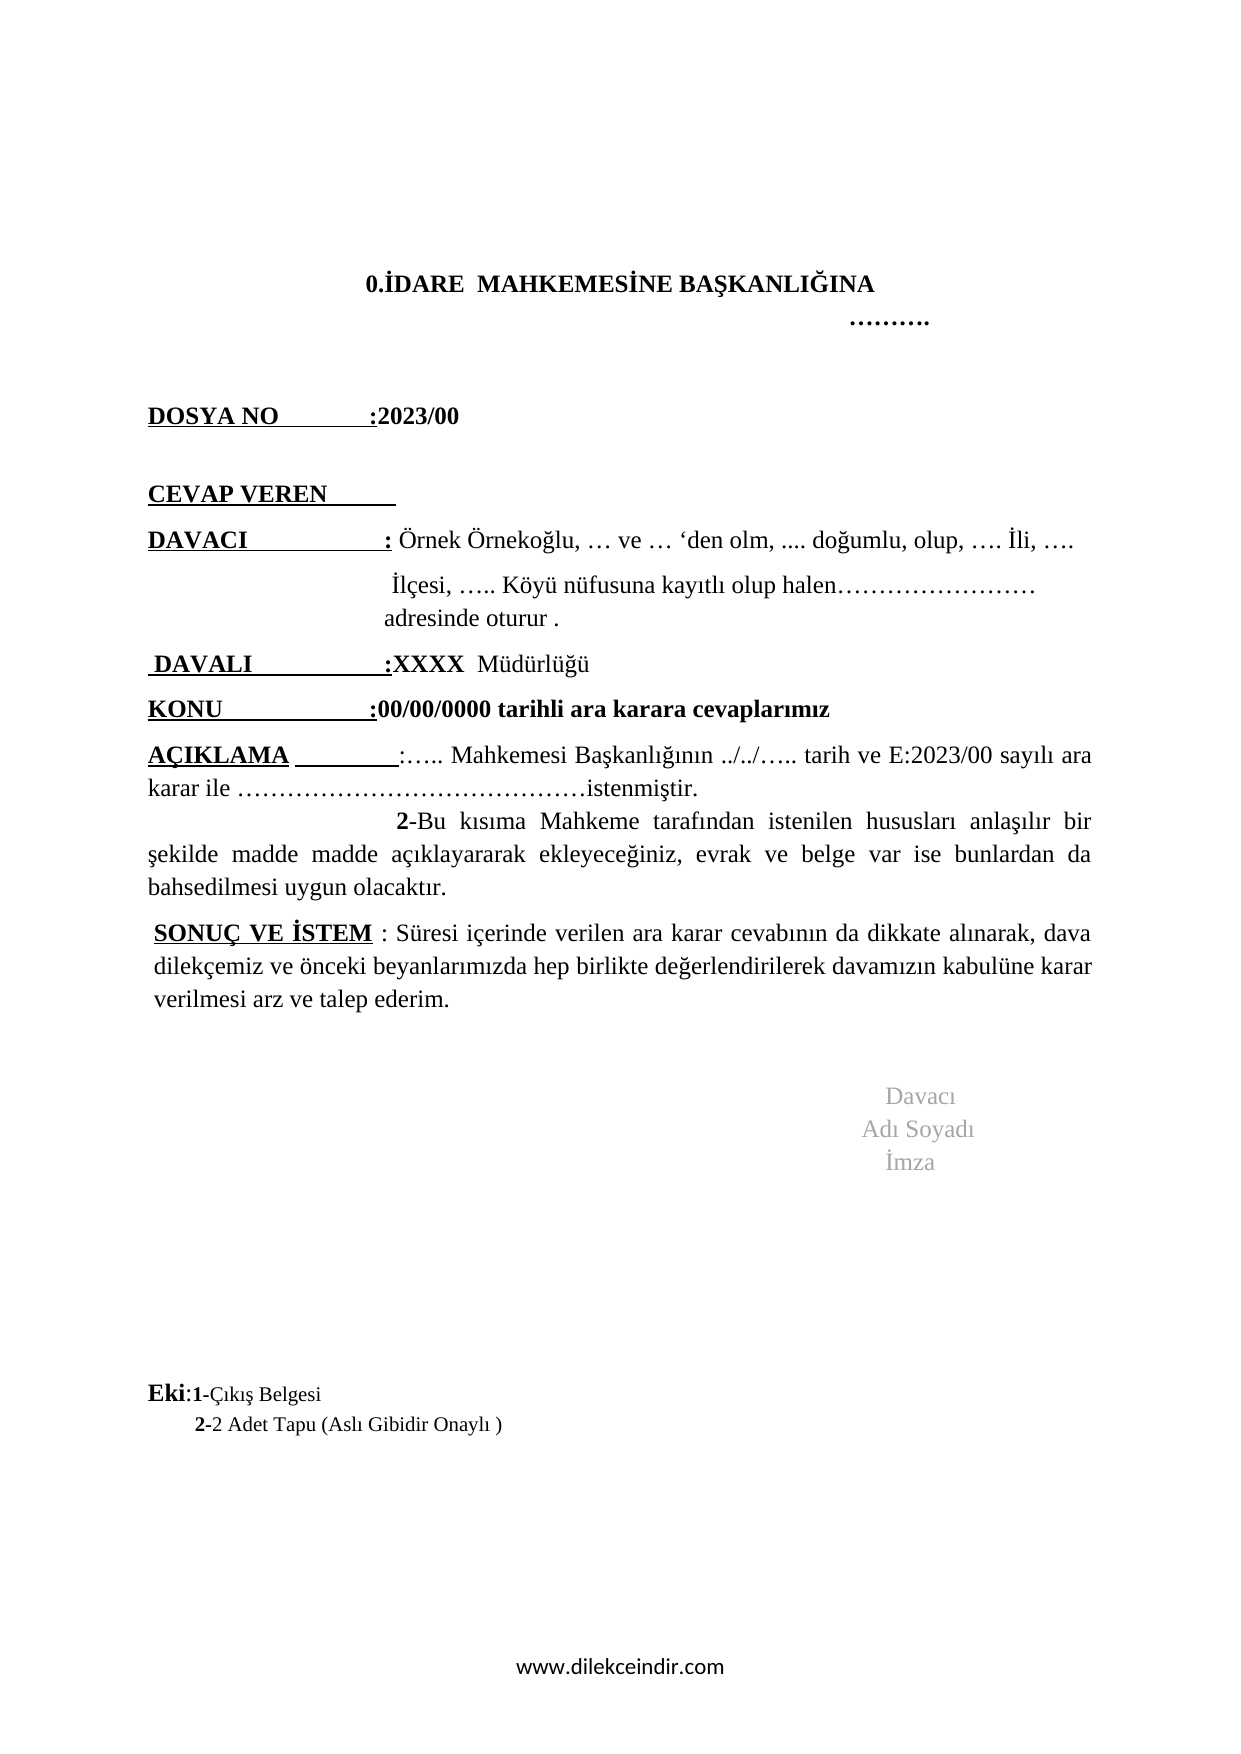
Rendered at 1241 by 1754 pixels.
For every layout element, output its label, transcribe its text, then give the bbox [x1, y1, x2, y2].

text 0.İDARE MAHKEMESİNE BAŞKANLIĞINA [148, 269, 1093, 298]
text DAVACI : Örnek Örnekoğlu, … ve … ‘den olm, .... doğumlu, olup, …. İli, …. [148, 525, 1093, 554]
text DOSYA NO :2023/00 [148, 401, 1093, 430]
text 2-Bu kısıma Mahkeme tarafından istenilen hususları anlaşılır bir şekilde madde madde açıklayararak ekleyeceğiniz, evrak ve belge var ise bunlardan da bahsedilmesi uygun olacaktır. [148, 806, 1093, 901]
text KONU :00/00/0000 tarihli ara karara cevaplarımız [148, 694, 1093, 723]
text DAVALI :XXXX Müdürlüğü [148, 649, 1093, 678]
text AÇIKLAMA :….. Mahkemesi Başkanlığının ../../….. tarih ve E:2023/00 sayılı ara karar ile ……………………………………istenmiştir. [148, 740, 1093, 802]
text Adı Soyadı [738, 1114, 1093, 1143]
text İlçesi, ….. Köyü nüfusuna kayıtlı olup halen…………………… adresinde oturur . [148, 571, 1093, 632]
text İmza [148, 1147, 1093, 1176]
text CEVAP VEREN [148, 479, 1093, 508]
text SONUÇ VE İSTEM : Süresi içerinde verilen ara karar cevabının da dikkate alınarak, dava dilekçemiz ve önceki beyanlarımızda hep birlikte değerlendirilerek davamızın kabulüne karar verilmesi arz ve talep ederim. [153, 918, 1093, 1012]
text Eki:1-Çıkış Belgesi [148, 1378, 1093, 1407]
text Davacı [817, 1081, 1093, 1110]
text ………. [148, 302, 1093, 331]
text 2-2 Adet Tapu (Aslı Gibidir Onaylı ) [148, 1411, 1093, 1436]
